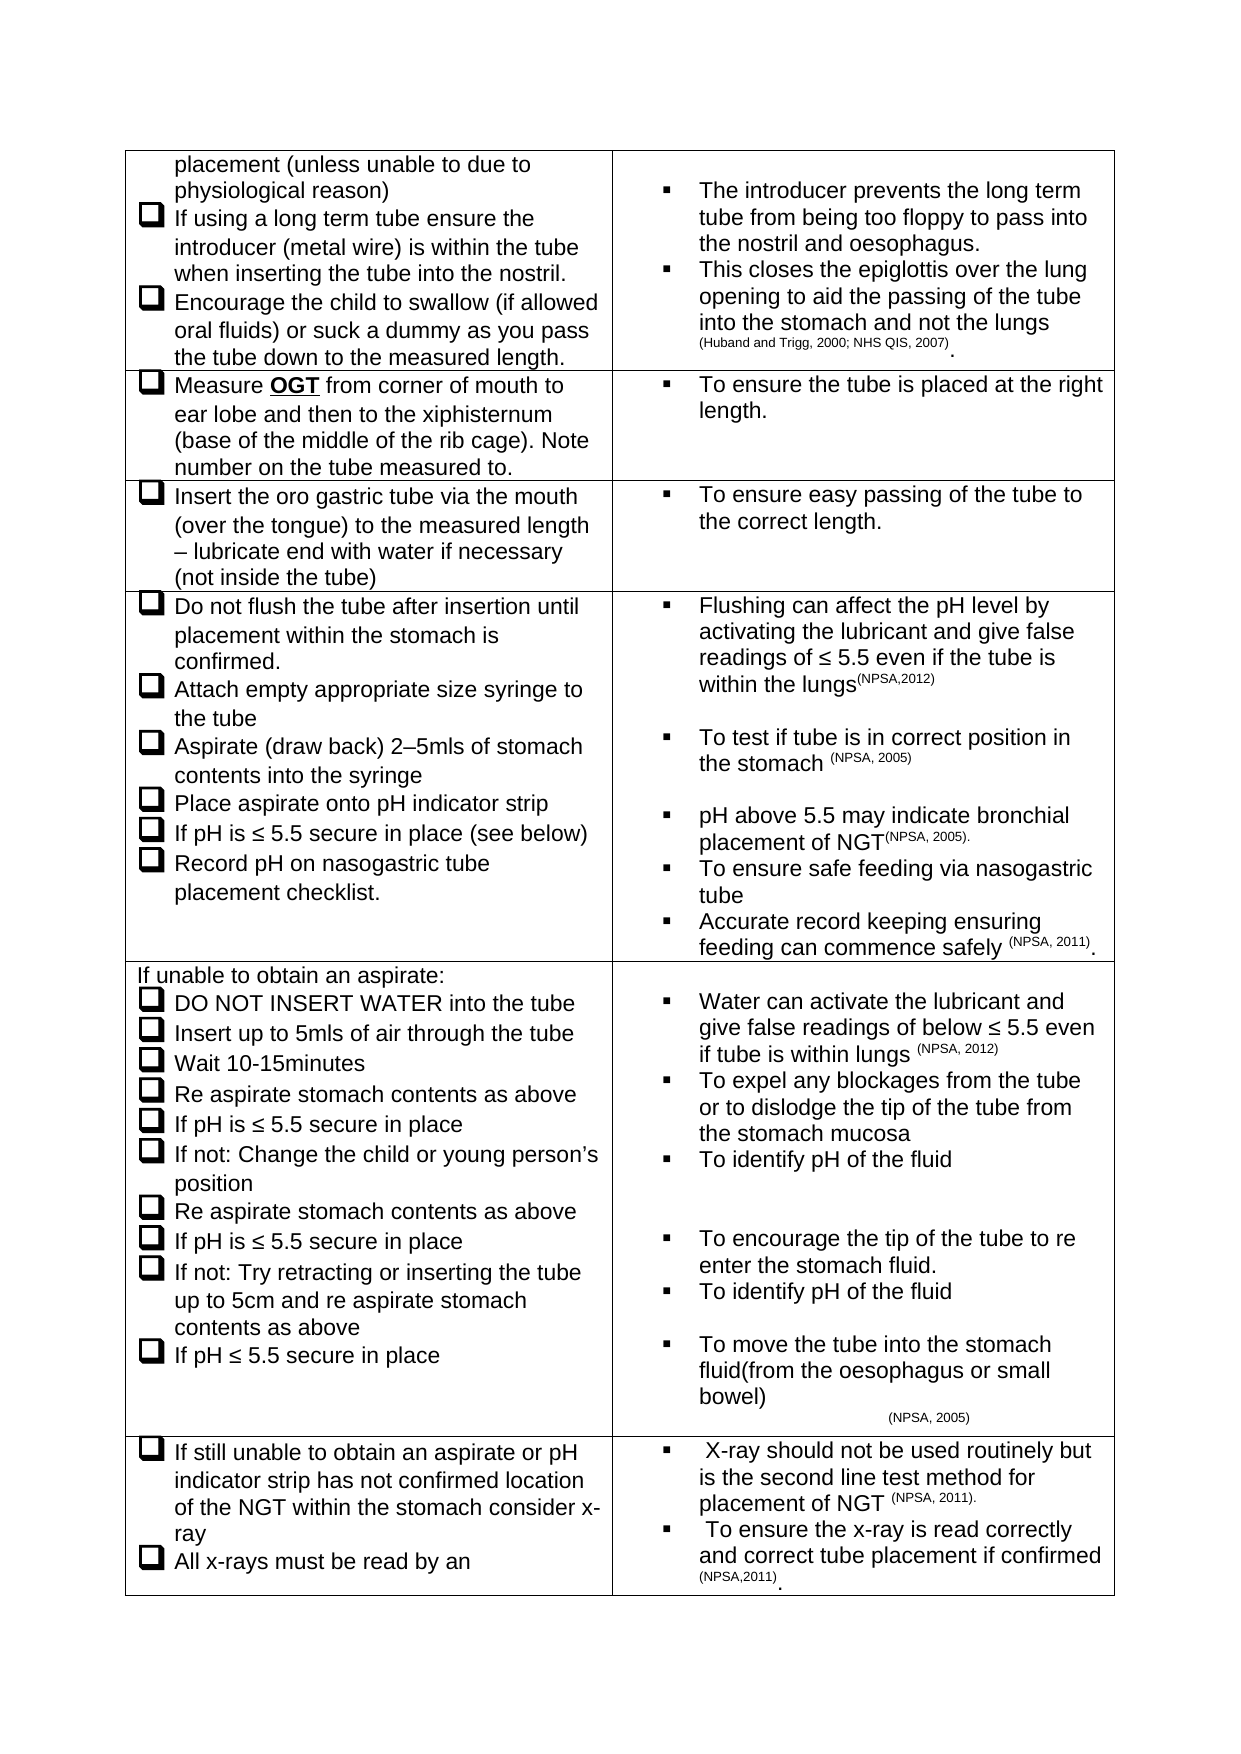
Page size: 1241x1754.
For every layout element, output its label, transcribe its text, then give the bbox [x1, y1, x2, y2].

table_cell Flushing can affect the pH level by activating the lubricant and give false readings of ≤ 5.5 even if the tube is within the lungs(NPSA,2012) To test if tube is in correct position in the stomach (NPSA, 2005) pH above 5.5 may indicate bronchial placement of NGT(NPSA, 2005). To ensure safe feeding via nasogastric tube Accurate record keeping ensuring feeding can commence safely (NPSA, 2011). [613, 592, 1114, 961]
table_cell Measure OGT from corner of mouth to ear lobe and then to the xiphisternum (base of the middle of the rib cage). Note number on the tube measured to. [126, 371, 612, 480]
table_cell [613, 151, 1114, 370]
table_cell To ensure easy passing of the tube to the correct length. [613, 481, 1114, 591]
table_cell Insert the oro gastric tube via the mouth (over the tongue) to the measured length – lubricate end with water if necessary (not inside the tube) [126, 481, 612, 591]
table_cell Water can activate the lubricant and give false readings of below ≤ 5.5 even if tube is within lungs (NPSA, 2012) To expel any blockages from the tube or to dislodge the tip of the tube from the stomach mucosa To identify pH of the fluid To encourage the tip of the tube to re enter the stomach fluid. To identify pH of the fluid To move the tube into the stomach fluid(from the oesophagus or small bowel) (NPSA, 2005) [613, 962, 1114, 1436]
table_cell Do not flush the tube after insertion until placement within the stomach is confirmed. Attach empty appropriate size syringe to the tube Aspirate (draw back) 2–5mls of stomach contents into the syringe Place aspirate onto pH indicator strip If pH is ≤ 5.5 secure in place (see below) Record pH on nasogastric tube placement checklist. [126, 592, 612, 961]
table_cell To ensure the tube is placed at the right length. [613, 371, 1114, 480]
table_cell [613, 1437, 1114, 1595]
table_cell If unable to obtain an aspirate: DO NOT INSERT WATER into the tube Insert up to 5mls of air through the tube Wait 10-15minutes Re aspirate stomach contents as above If pH is ≤ 5.5 secure in place If not: Change the child or young person’s position Re aspirate stomach contents as above If pH is ≤ 5.5 secure in place If not: Try retracting or inserting the tube up to 5cm and re aspirate stomach contents as above If pH ≤ 5.5 secure in place [126, 962, 612, 1436]
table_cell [126, 151, 612, 370]
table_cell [126, 1437, 612, 1595]
